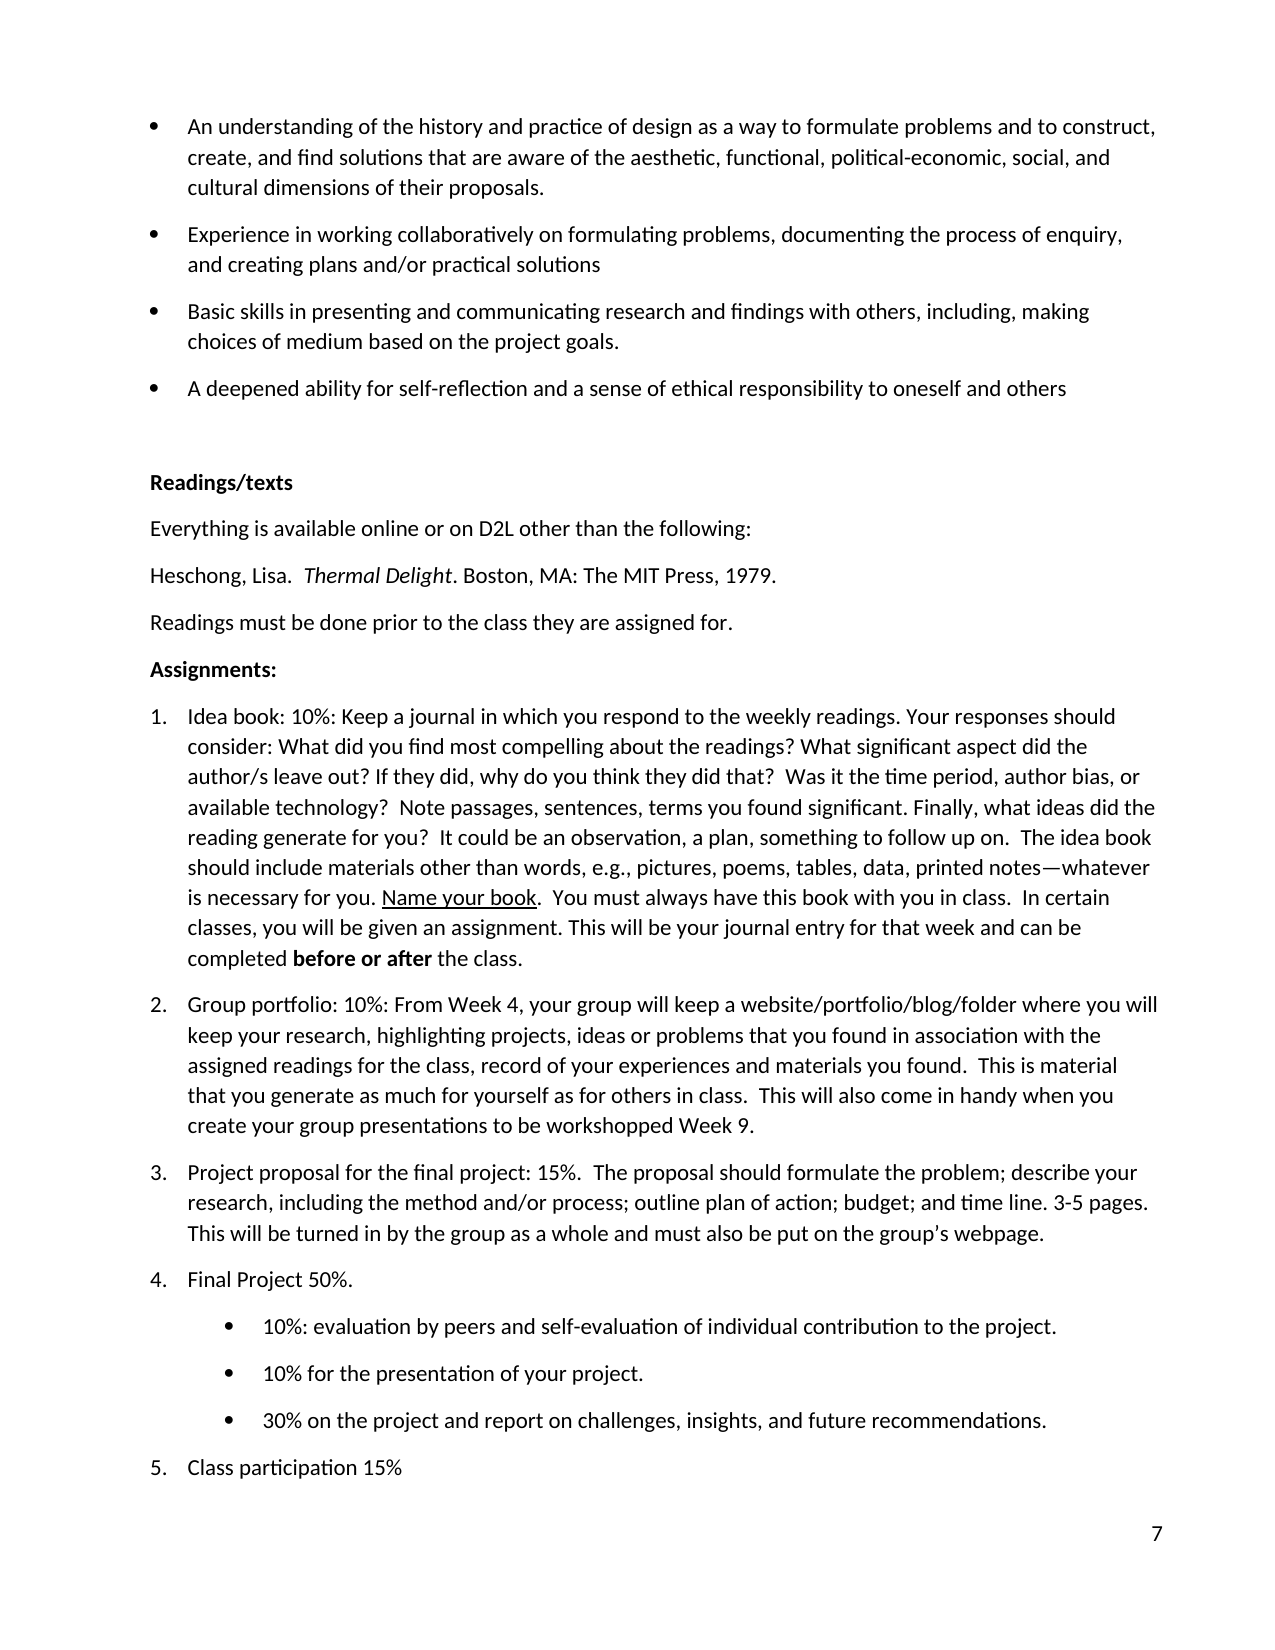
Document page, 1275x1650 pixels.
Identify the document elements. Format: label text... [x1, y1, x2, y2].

list Group portfolio: 10%: From Week 4, your group will keep a website/portfolio/blog/folder where you will keep your research, highlighting projects, ideas or problems that you found in association with the assigned readings for the class, record of your experiences and materials you found. This is material that you generate as much for yourself as for others in class. This will also come in handy when you create your group presentations to be workshopped Week 9. [150, 991, 1162, 1139]
text Everything is available online or on D2L other than the following: [150, 514, 1162, 543]
text Heschong, Lisa. Thermal Delight. Boston, MA: The MIT Press, 1979. [150, 561, 1162, 589]
text Readings must be done prior to the class they are assigned for. [150, 608, 1162, 636]
list Final Project 50%. [150, 1266, 1162, 1294]
list Idea book: 10%: Keep a journal in which you respond to the weekly readings. Your responses should consider: What did you find most compelling about the readings? What significant aspect did the author/s leave out? If they did, why do you think they did that? Was it the time period, author bias, or available technology? Note passages, sentences, terms you found significant. Finally, what ideas did the reading generate for you? It could be an observation, a plan, something to follow up on. The idea book should include materials other than words, e.g., pictures, poems, tables, data, printed notes—whatever is necessary for you. Name your book. You must always have this book with you in class. In certain classes, you will be given an assignment. This will be your journal entry for that week and can be completed before or after the class. [150, 702, 1162, 972]
list 30% on the project and report on challenges, insights, and future recommendations. [225, 1406, 1162, 1434]
list Project proposal for the final project: 15%. The proposal should formulate the problem; describe your research, including the method and/or process; outline plan of action; budget; and time line. 3-5 pages. This will be turned in by the group as a whole and must also be put on the group’s webpage. [150, 1158, 1162, 1247]
list A deepened ability for self-reflection and a sense of ethical responsibility to oneself and others [150, 374, 1162, 402]
list Basic skills in presenting and communicating research and findings with others, including, making choices of medium based on the project goals. [150, 297, 1162, 355]
text Readings/texts [150, 468, 1162, 496]
text Assignments: [150, 655, 1162, 683]
list Class participation 15% [150, 1453, 1162, 1481]
list 10% for the presentation of your project. [225, 1359, 1162, 1387]
list Experience in working collaboratively on formulating problems, documenting the process of enquiry, and creating plans and/or practical solutions [150, 220, 1162, 278]
list An understanding of the history and practice of design as a way to formulate problems and to construct, create, and find solutions that are aware of the aesthetic, functional, political-economic, social, and cultural dimensions of their proposals. [150, 112, 1162, 201]
list 10%: evaluation by peers and self-evaluation of individual contribution to the project. [225, 1312, 1162, 1341]
